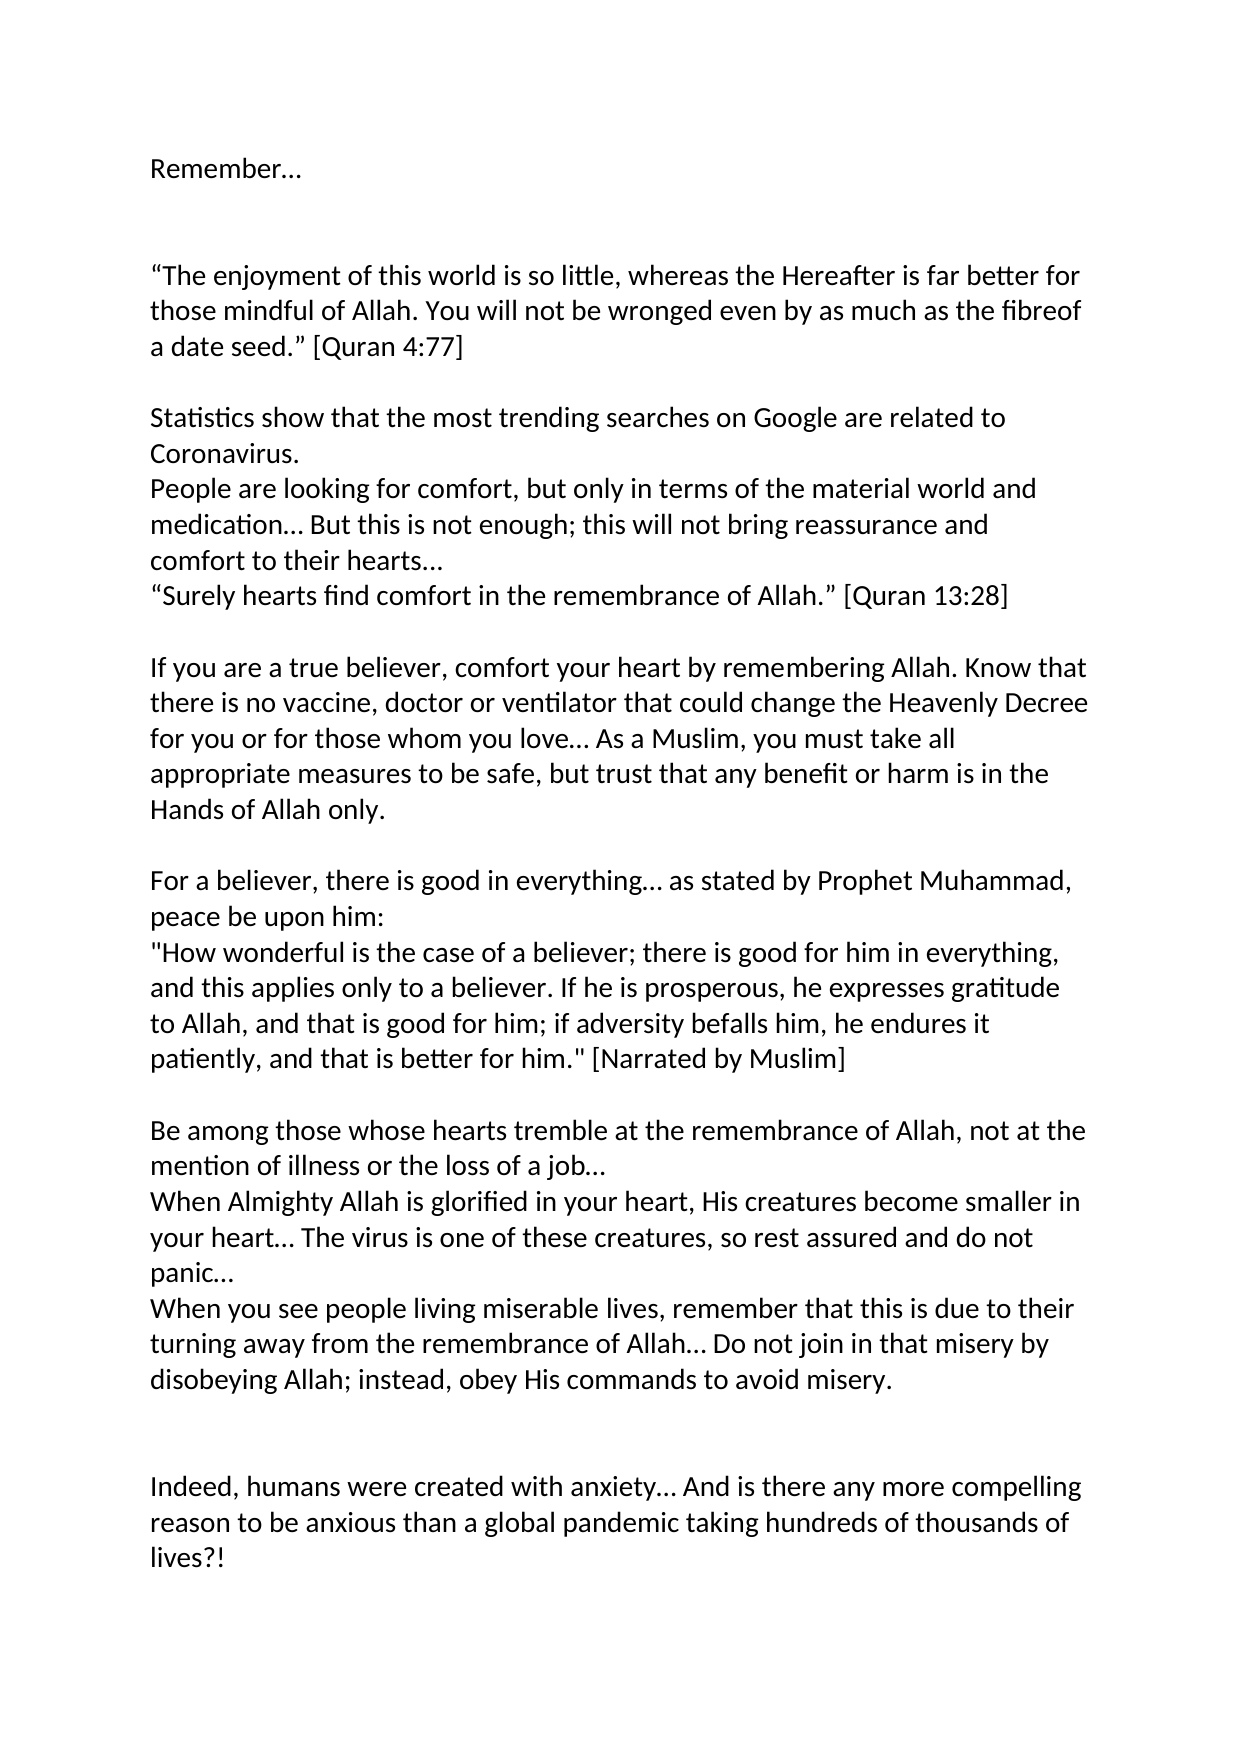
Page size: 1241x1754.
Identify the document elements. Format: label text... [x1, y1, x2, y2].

text Be among those whose hearts tremble at the remembrance of Allah, not at the mention of illness or the loss of a job… [150, 1112, 1090, 1183]
text People are looking for comfort, but only in terms of the material world and medication… But this is not enough; this will not bring reassurance and comfort to their hearts... [150, 471, 1090, 577]
text Remember… [150, 150, 1090, 186]
text If you are a true believer, comfort your heart by remembering Allah. Know that there is no vaccine, doctor or ventilator that could change the Heavenly Decree for you or for those whom you love… As a Muslim, you must take all appropriate measures to be safe, but trust that any benefit or harm is in the Hands of Allah only. [150, 649, 1090, 827]
text “Surely hearts find comfort in the remembrance of Allah.” [Quran 13:28] [150, 577, 1090, 613]
text "How wonderful is the case of a believer; there is good for him in everything, and this applies only to a believer. If he is prosperous, he expresses gratitude to Allah, and that is good for him; if adversity befalls him, he endures it patiently, and that is better for him." [Narrated by Muslim] [150, 934, 1090, 1076]
text Indeed, humans were created with anxiety… And is there any more compelling reason to be anxious than a global pandemic taking hundreds of thousands of lives?! [150, 1468, 1090, 1575]
text Statistics show that the most trending searches on Google are related to Coronavirus. [150, 399, 1090, 471]
text When you see people living miserable lives, remember that this is due to their turning away from the remembrance of Allah… Do not join in that misery by disobeying Allah; instead, obey His commands to avoid misery. [150, 1290, 1090, 1397]
text “The enjoyment of this world is so little, whereas the Hereafter is far better for those mindful of Allah. You will not be wronged even by as much as the fibreof a date seed.” [Quran 4:77] [150, 257, 1090, 364]
text For a believer, there is good in everything… as stated by Prophet Muhammad, peace be upon him: [150, 862, 1090, 934]
text When Almighty Allah is glorified in your heart, His creatures become smaller in your heart… The virus is one of these creatures, so rest assured and do not panic… [150, 1183, 1090, 1290]
